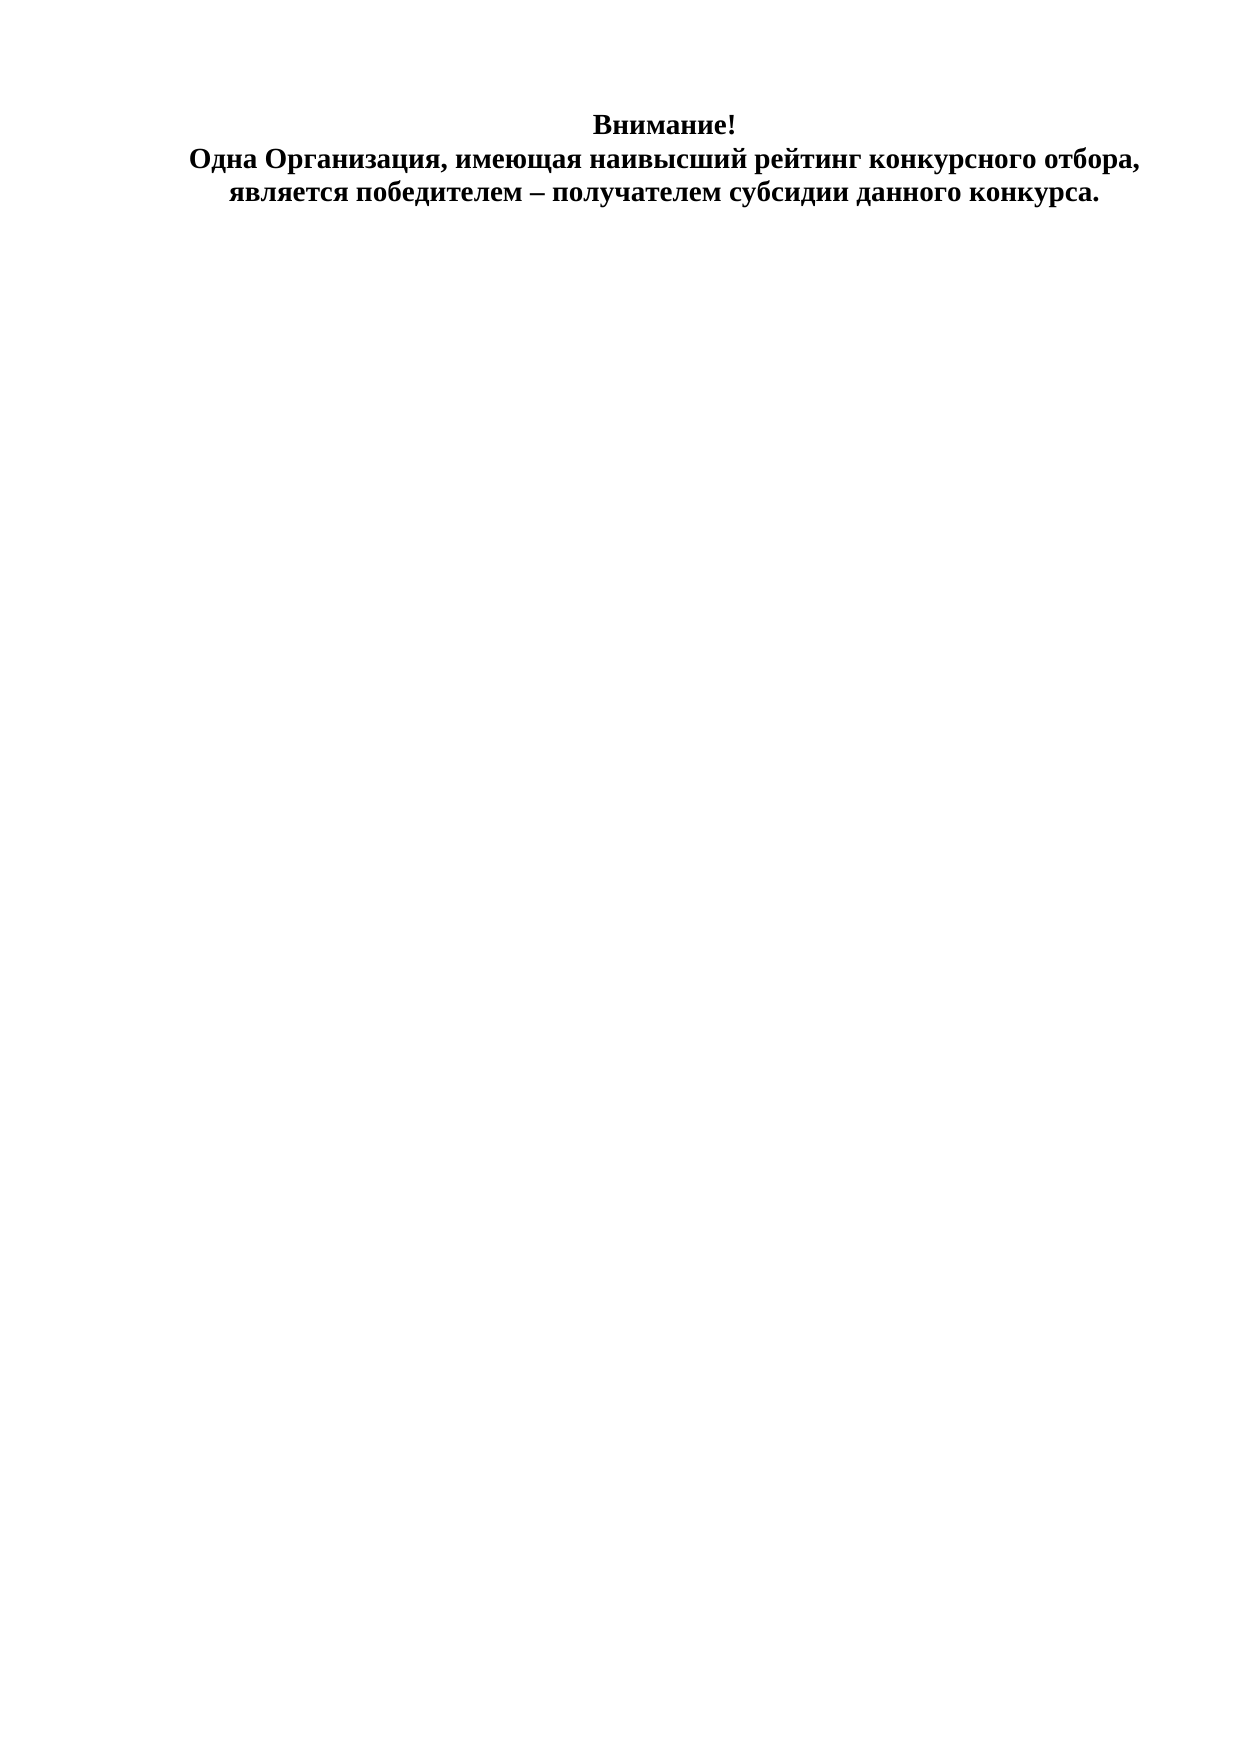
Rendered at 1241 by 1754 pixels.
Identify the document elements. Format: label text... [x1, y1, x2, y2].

text Внимание! [177, 107, 1152, 141]
text Одна Организация, имеющая наивысший рейтинг конкурсного отбора, является победителем – получателем субсидии данного конкурса. [177, 141, 1152, 208]
